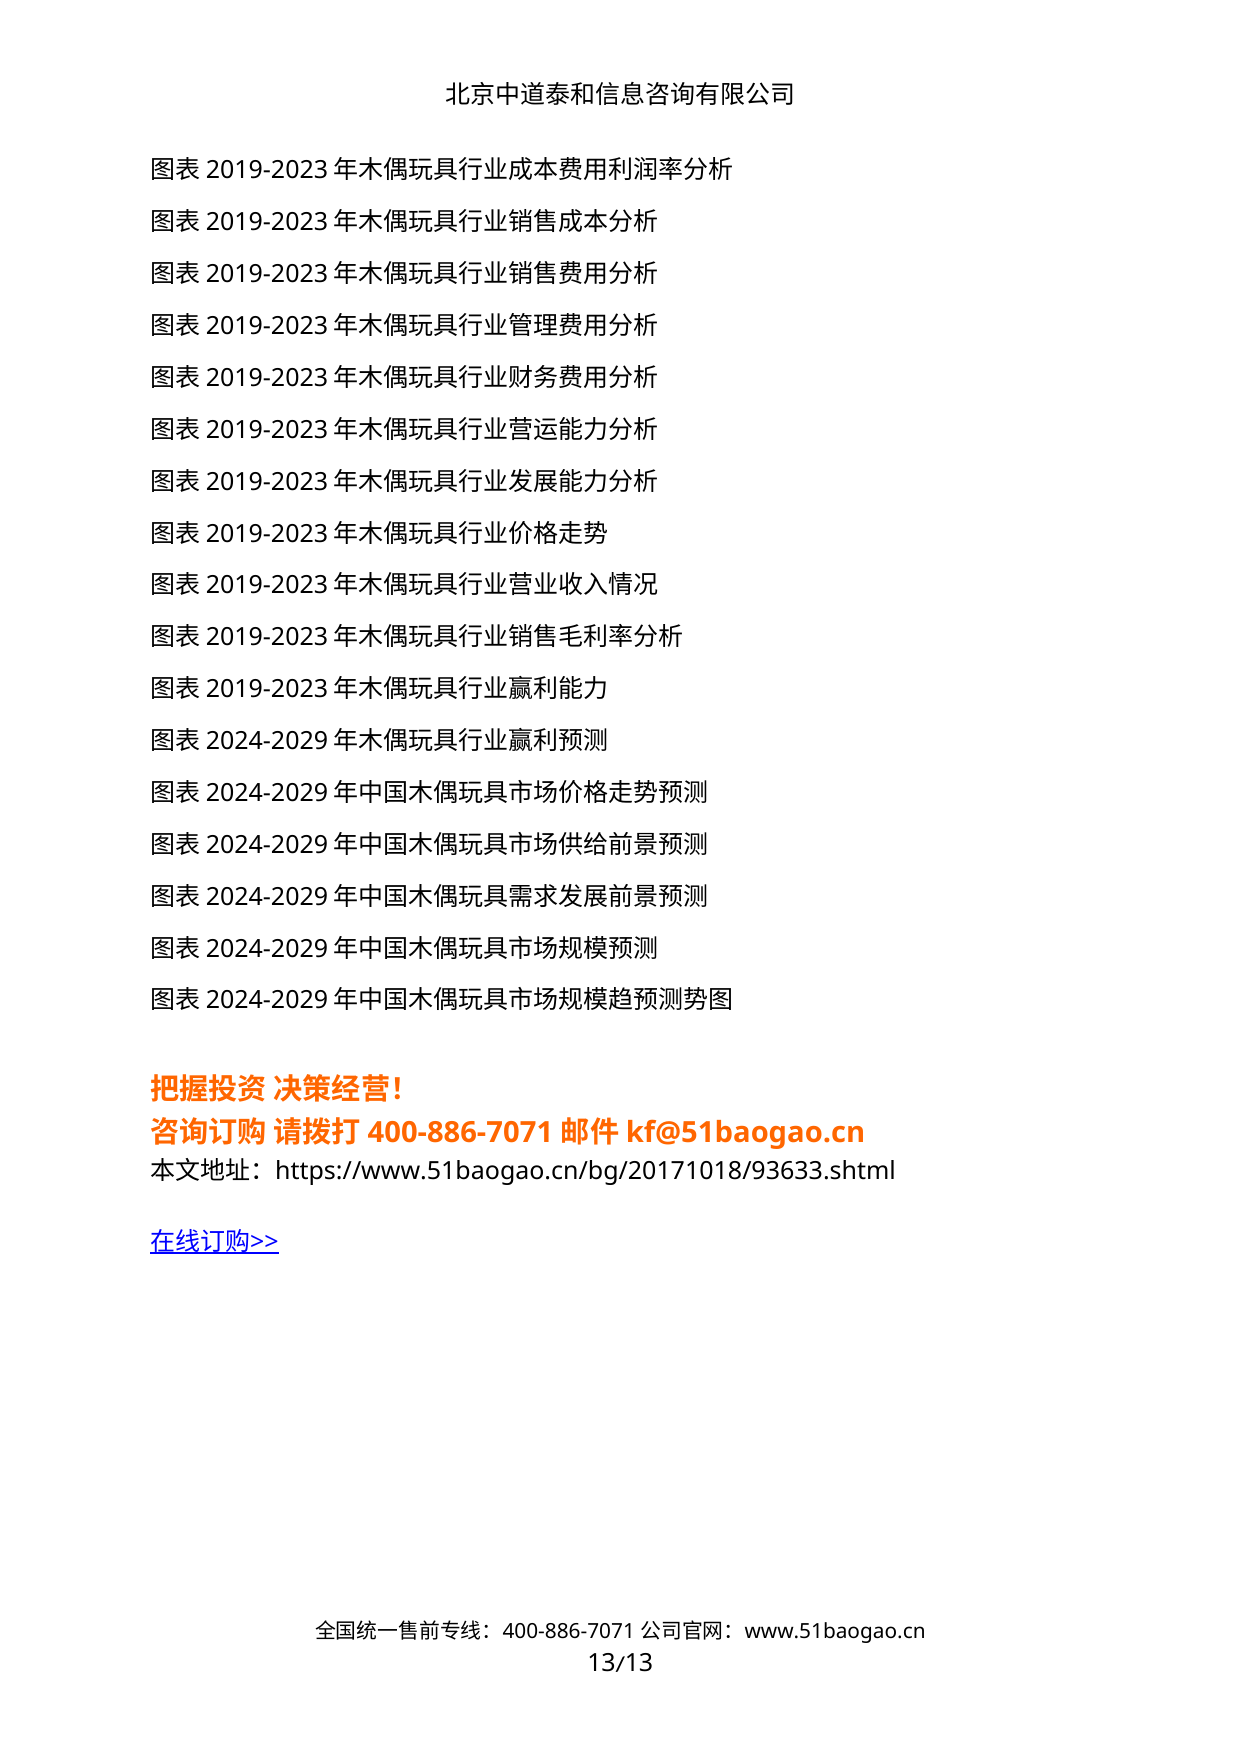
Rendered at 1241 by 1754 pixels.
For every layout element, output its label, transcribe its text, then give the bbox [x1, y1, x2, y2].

text 图表 2024-2029年中国木偶玩具市场规模预测 [150, 928, 1090, 964]
text 图表 2019-2023年木偶玩具行业销售成本分析 [150, 202, 1090, 238]
text 图表 2019-2023年木偶玩具行业成本费用利润率分析 [150, 150, 1090, 186]
text 图表 2019-2023年木偶玩具行业营运能力分析 [150, 409, 1090, 446]
text 图表 2024-2029年木偶玩具行业赢利预测 [150, 721, 1090, 757]
text 图表 2019-2023年木偶玩具行业销售毛利率分析 [150, 617, 1090, 653]
text 图表 2024-2029年中国木偶玩具市场供给前景预测 [150, 824, 1090, 861]
text 图表 2019-2023年木偶玩具行业管理费用分析 [150, 306, 1090, 342]
text 图表 2024-2029年中国木偶玩具需求发展前景预测 [150, 876, 1090, 912]
text 把握投资 决策经营！咨询订购 请拨打 400-886-7071 邮件 kf@51baogao.cn本文地址：https://www.51baogao.cn/bg/20171018/93633.shtml [150, 1032, 1090, 1187]
text 在线订购>> [150, 1187, 1090, 1257]
text 图表 2019-2023年木偶玩具行业价格走势 [150, 513, 1090, 549]
text 图表 2024-2029年中国木偶玩具市场规模趋预测势图 [150, 980, 1090, 1016]
text 图表 2019-2023年木偶玩具行业财务费用分析 [150, 357, 1090, 394]
text 图表 2019-2023年木偶玩具行业发展能力分析 [150, 461, 1090, 497]
text 图表 2024-2029年中国木偶玩具市场价格走势预测 [150, 772, 1090, 809]
text 图表 2019-2023年木偶玩具行业赢利能力 [150, 669, 1090, 705]
text 图表 2019-2023年木偶玩具行业营业收入情况 [150, 565, 1090, 601]
text 图表 2019-2023年木偶玩具行业销售费用分析 [150, 254, 1090, 290]
